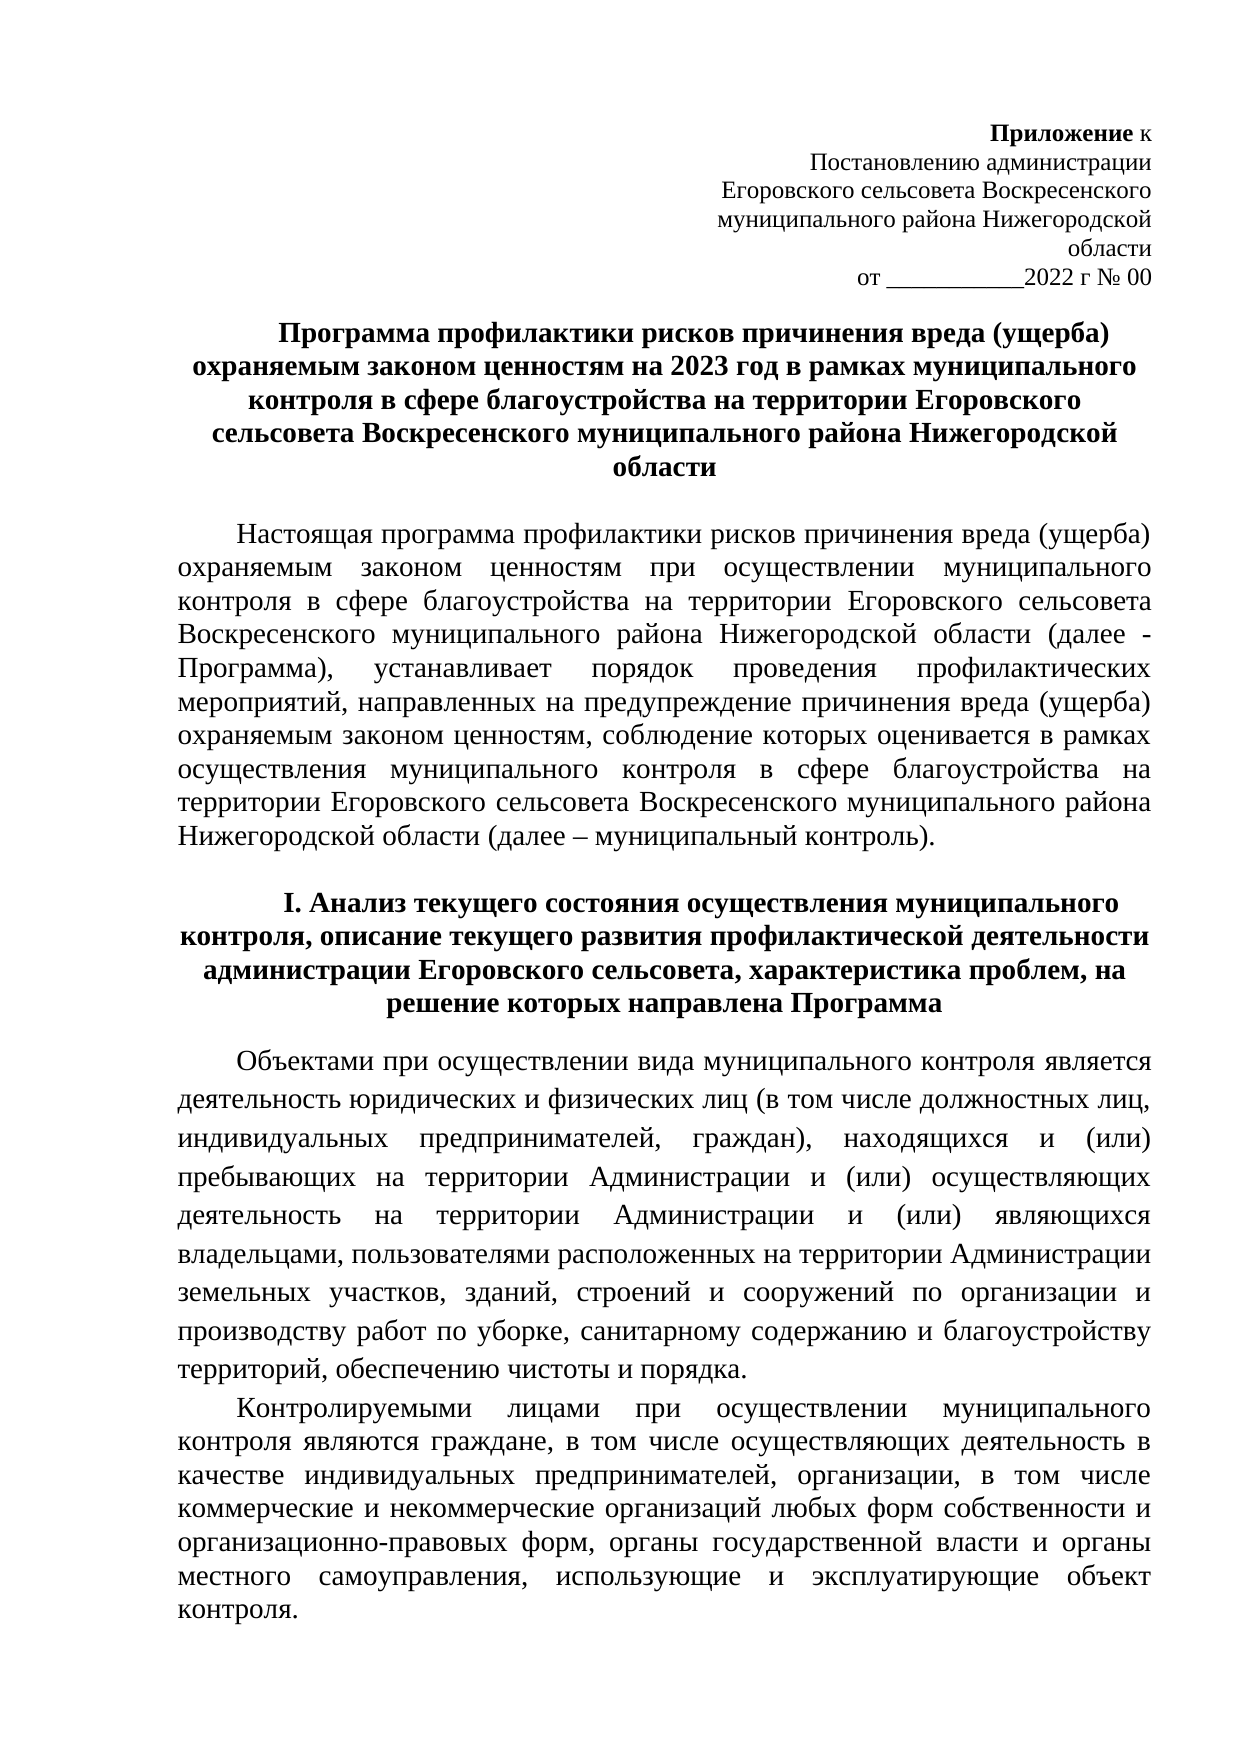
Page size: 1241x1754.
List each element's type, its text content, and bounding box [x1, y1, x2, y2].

text Объектами при осуществлении вида муниципального контроля является деятельность юридических и физических лиц (в том числе должностных лиц, индивидуальных предпринимателей, граждан), находящихся и (или) пребывающих на территории Администрации и (или) осуществляющих деятельность на территории Администрации и (или) являющихся владельцами, пользователями расположенных на территории Администрации земельных участков, зданий, строений и сооружений по организации и производству работ по уборке, санитарному содержанию и благоустройству территорий, обеспечению чистоты и порядка. [177, 1043, 1152, 1385]
text Контролируемыми лицами при осуществлении муниципального контроля являются граждане, в том числе осуществляющих деятельность в качестве индивидуальных предпринимателей, организации, в том числе коммерческие и некоммерческие организаций любых форм собственности и организационно-правовых форм, органы государственной власти и органы местного самоуправления, использующие и эксплуатирующие объект контроля. [177, 1390, 1152, 1625]
text Приложение к [177, 118, 1152, 147]
text Настоящая программа профилактики рисков причинения вреда (ущерба) охраняемым законом ценностям при осуществлении муниципального контроля в сфере благоустройства на территории Егоровского сельсовета Воскресенского муниципального района Нижегородской области (далее - Программа), устанавливает порядок проведения профилактических мероприятий, направленных на предупреждение причинения вреда (ущерба) охраняемым законом ценностям, соблюдение которых оценивается в рамках осуществления муниципального контроля в сфере благоустройства на территории Егоровского сельсовета Воскресенского муниципального района Нижегородской области (далее – муниципальный контроль). [177, 516, 1152, 851]
text I. Анализ текущего состояния осуществления муниципального контроля, описание текущего развития профилактической деятельности администрации Егоровского сельсовета, характеристика проблем, на решение которых направлена Программа [177, 885, 1152, 1019]
text от ___________2022 г № 00 [693, 262, 1152, 291]
text Программа профилактики рисков причинения вреда (ущерба) охраняемым законом ценностям на 2023 год в рамках муниципального контроля в сфере благоустройства на территории Егоровского сельсовета Воскресенского муниципального района Нижегородской области [177, 315, 1152, 482]
text Постановлению администрации Егоровского сельсовета Воскресенского муниципального района Нижегородской области [693, 147, 1152, 262]
